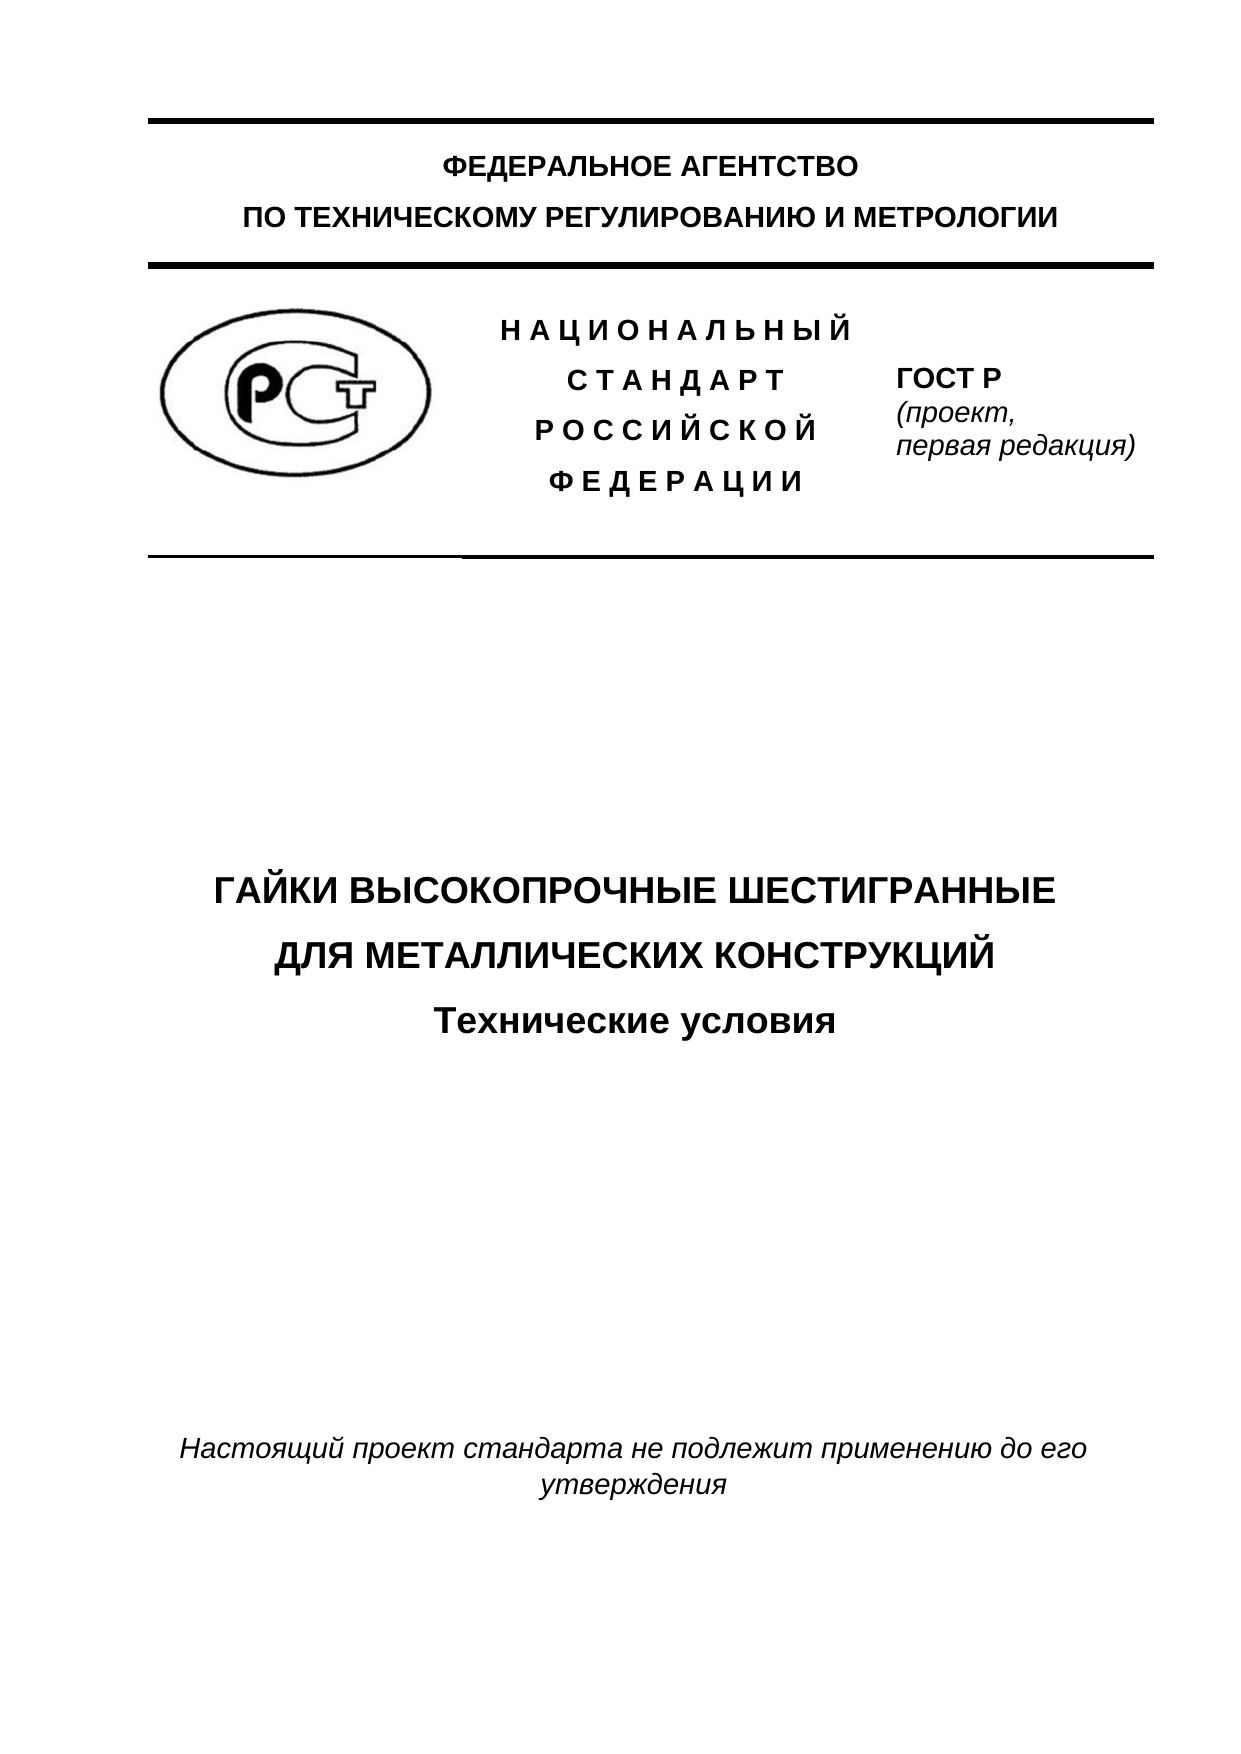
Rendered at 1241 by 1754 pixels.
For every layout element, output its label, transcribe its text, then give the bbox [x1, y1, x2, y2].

table_header ФЕДЕРАЛЬНОЕ АГЕНТСТВО ПО ТЕХНИЧЕСКОМУ РЕГУЛИРОВАНИЮ И МЕТРОЛОГИИ [148, 124, 1154, 262]
text Настоящий проект стандарта не подлежит применению до его утверждения [148, 1431, 1122, 1501]
text Технические условия [148, 998, 1122, 1041]
table_cell Н А Ц И О Н А Л Ь Н Ы Й С Т А Н Д А Р Т Р О С С И Й С К О Й Ф Е Д Е Р А Ц И И [462, 269, 885, 554]
picture [157, 305, 449, 489]
table_cell [148, 269, 462, 554]
text ДЛЯ МЕТАЛЛИЧЕСКИХ КОНСТРУКЦИЙ [148, 933, 1122, 976]
table_cell ГОСТ Р (проект, первая редакция) [885, 269, 1154, 554]
text ГАЙКИ ВЫСОКОПРОЧНЫЕ ШЕСТИГРАННЫЕ [148, 869, 1122, 912]
